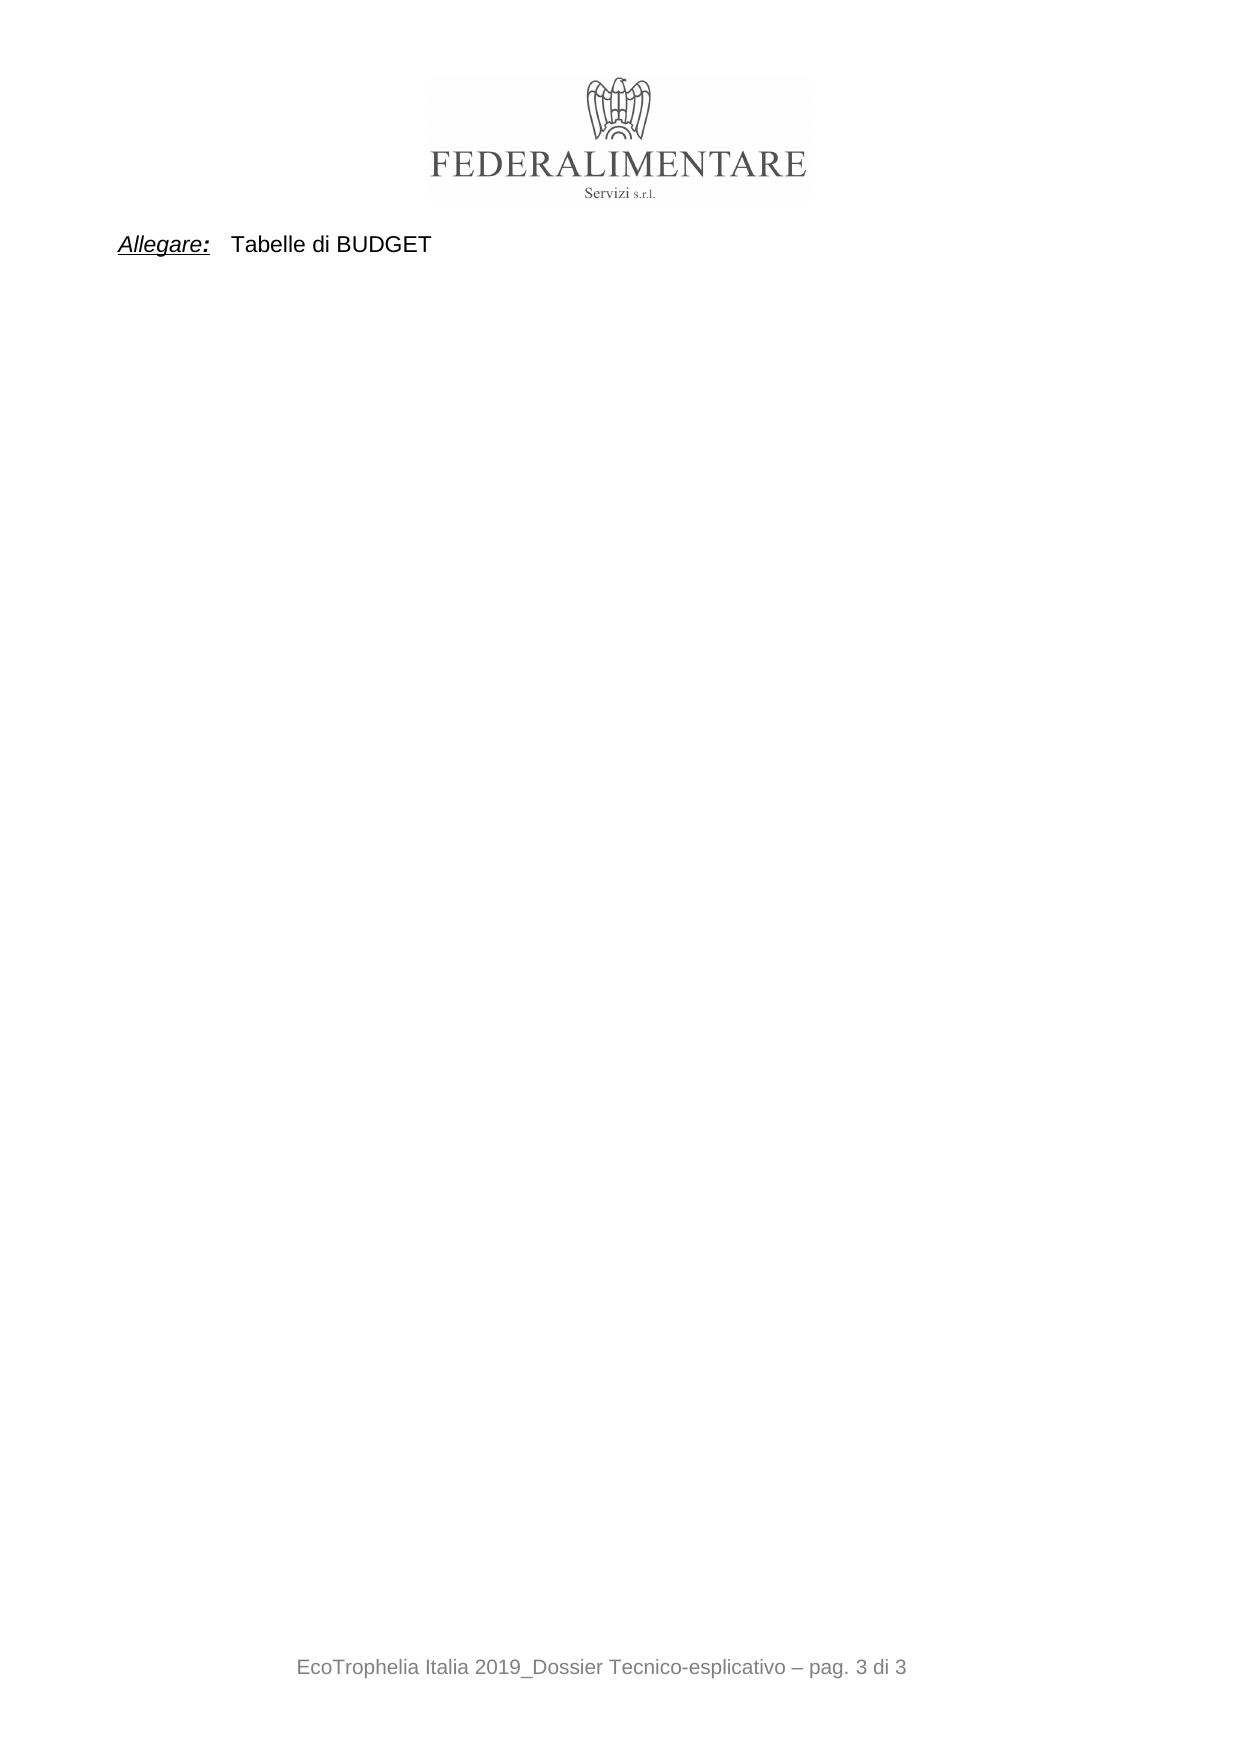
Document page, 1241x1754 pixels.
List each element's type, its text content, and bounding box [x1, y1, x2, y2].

picture [426, 75, 814, 202]
text Allegare: Tabelle di BUDGET [118, 231, 1122, 257]
